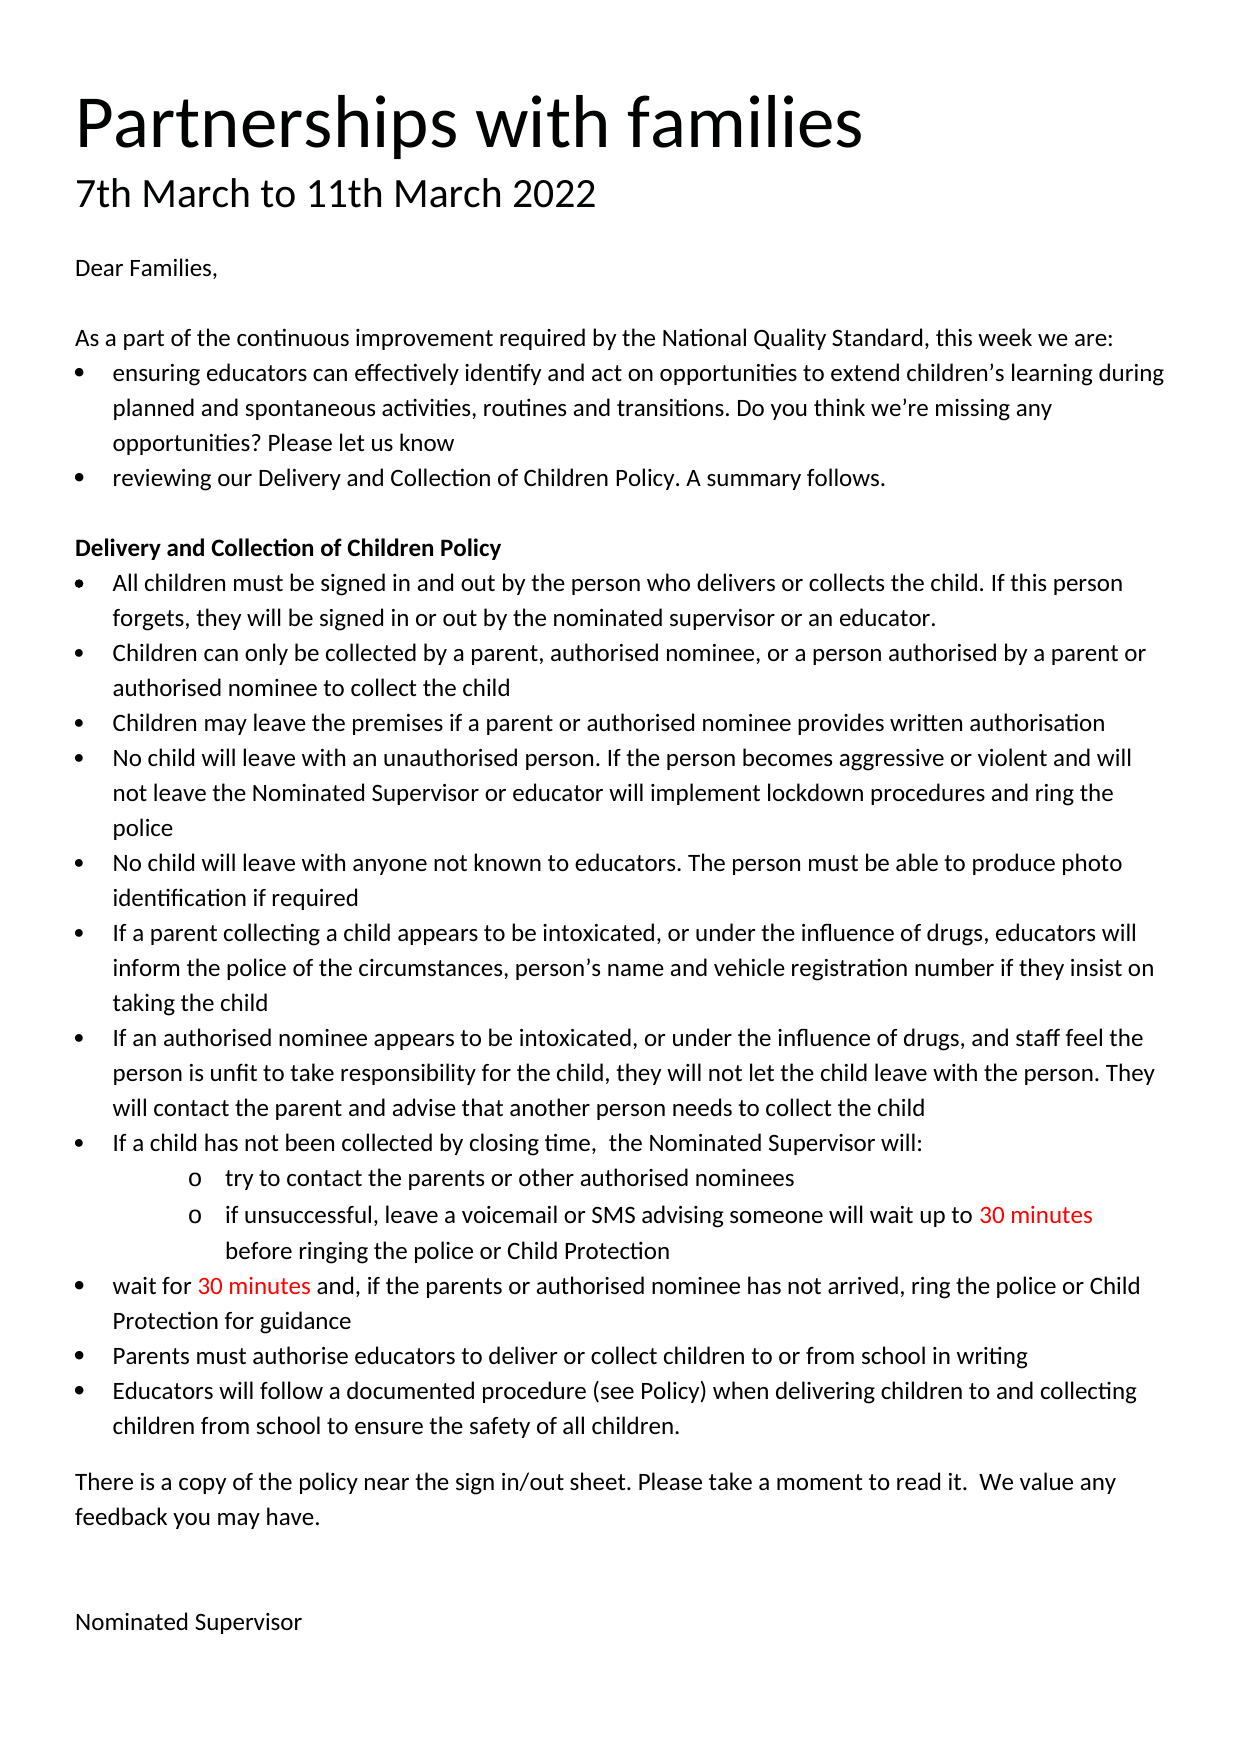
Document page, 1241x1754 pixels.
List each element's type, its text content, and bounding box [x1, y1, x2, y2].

list Children can only be collected by a parent, authorised nominee, or a person authorised by a parent or authorised nominee to collect the child [75, 637, 1165, 703]
text There is a copy of the policy near the sign in/out sheet. Please take a moment to read it. We value any feedback you may have. [75, 1466, 1165, 1531]
list Children may leave the premises if a parent or authorised nominee provides written authorisation [75, 707, 1165, 738]
list No child will leave with an unauthorised person. If the person becomes aggressive or violent and will not leave the Nominated Supervisor or educator will implement lockdown procedures and ring the police [75, 742, 1165, 843]
list reviewing our Delivery and Collection of Children Policy. A summary follows. [75, 462, 1165, 493]
list If a parent collecting a child appears to be intoxicated, or under the influence of drugs, educators will inform the police of the circumstances, person’s name and vehicle registration number if they insist on taking the child [75, 917, 1165, 1018]
list Nominated Supervisor [75, 1606, 1165, 1636]
text Dear Families, [75, 252, 1165, 283]
text Delivery and Collection of Children Policy [75, 532, 1165, 563]
list All children must be signed in and out by the person who delivers or collects the child. If this person forgets, they will be signed in or out by the nominated supervisor or an educator. [75, 567, 1165, 633]
list ensuring educators can effectively identify and act on opportunities to extend children’s learning during planned and spontaneous activities, routines and transitions. Do you think we’re missing any opportunities? Please let us know [75, 357, 1165, 458]
list try to contact the parents or other authorised nominees [187, 1162, 1165, 1194]
text Partnerships with families 7th March to 11th March 2022 [75, 75, 1165, 217]
list Educators will follow a documented procedure (see Policy) when delivering children to and collecting children from school to ensure the safety of all children. [75, 1375, 1165, 1441]
list No child will leave with anyone not known to educators. The person must be able to produce photo identification if required [75, 847, 1165, 913]
list If an authorised nominee appears to be intoxicated, or under the influence of drugs, and staff feel the person is unfit to take responsibility for the child, they will not let the child leave with the person. They will contact the parent and advise that another person needs to collect the child [75, 1022, 1165, 1123]
text As a part of the continuous improvement required by the National Quality Standard, this week we are: [75, 322, 1165, 353]
list wait for 30 minutes and, if the parents or authorised nominee has not arrived, ring the police or Child Protection for guidance [75, 1270, 1165, 1336]
list Parents must authorise educators to deliver or collect children to or from school in writing [75, 1340, 1165, 1371]
list If a child has not been collected by closing time, the Nominated Supervisor will: [75, 1127, 1165, 1158]
list if unsuccessful, leave a voicemail or SMS advising someone will wait up to 30 minutes before ringing the police or Child Protection [187, 1199, 1165, 1266]
